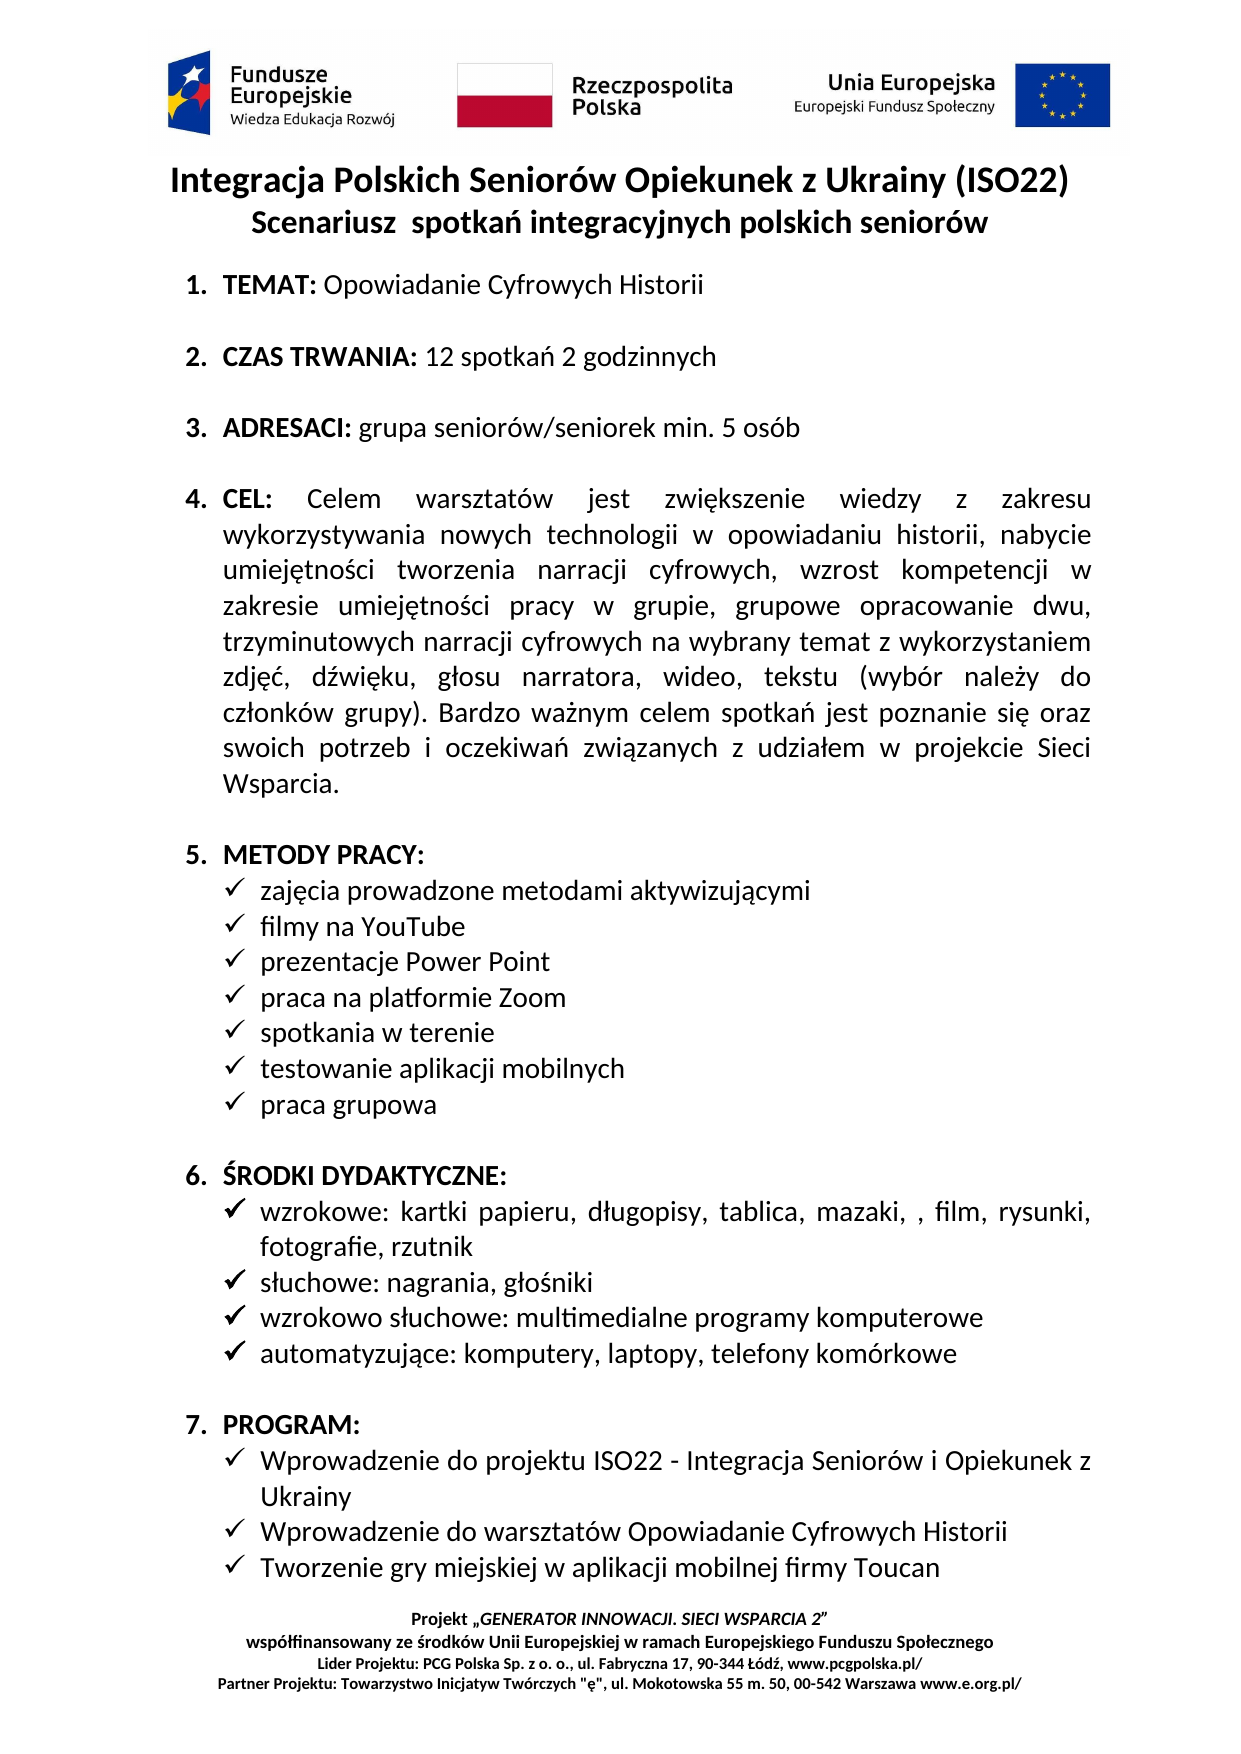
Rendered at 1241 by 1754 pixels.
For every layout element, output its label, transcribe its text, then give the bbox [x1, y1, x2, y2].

list spotkania w terenie [223, 1014, 1092, 1050]
list CZAS TRWANIA: 12 spotkań 2 godzinnych [185, 338, 1092, 373]
list testowanie aplikacji mobilnych [223, 1050, 1092, 1086]
list ADRESACI: grupa seniorów/seniorek min. 5 osób [185, 409, 1092, 444]
list praca grupowa [223, 1086, 1092, 1121]
list Wprowadzenie do warsztatów Opowiadanie Cyfrowych Historii [223, 1513, 1092, 1549]
list automatyzujące: komputery, laptopy, telefony komórkowe [223, 1335, 1092, 1371]
list TEMAT: Opowiadanie Cyfrowych Historii [185, 266, 1092, 302]
picture [147, 29, 1131, 156]
text Scenariusz spotkań integracyjnych polskich seniorów [148, 202, 1092, 242]
list Wprowadzenie do projektu ISO22 - Integracja Seniorów i Opiekunek z Ukrainy [223, 1442, 1092, 1513]
text Integracja Polskich Seniorów Opiekunek z Ukrainy (ISO22) [148, 156, 1092, 202]
list filmy na YouTube [223, 908, 1092, 943]
list słuchowe: nagrania, głośniki [223, 1264, 1092, 1299]
list Tworzenie gry miejskiej w aplikacji mobilnej firmy Toucan [223, 1549, 1092, 1584]
list PROGRAM: [185, 1406, 1092, 1442]
list CEL: Celem warsztatów jest zwiększenie wiedzy z zakresu wykorzystywania nowych technologii w opowiadaniu historii, nabycie umiejętności tworzenia narracji cyfrowych, wzrost kompetencji w zakresie umiejętności pracy w grupie, grupowe opracowanie dwu, trzyminutowych narracji cyfrowych na wybrany temat z wykorzystaniem zdjęć, dźwięku, głosu narratora, wideo, tekstu (wybór należy do członków grupy). Bardzo ważnym celem spotkań jest poznanie się oraz swoich potrzeb i oczekiwań związanych z udziałem w projekcie Sieci Wsparcia. [185, 480, 1092, 801]
list wzrokowo słuchowe: multimedialne programy komputerowe [223, 1299, 1092, 1335]
list prezentacje Power Point [223, 943, 1092, 979]
list wzrokowe: kartki papieru, długopisy, tablica, mazaki, , film, rysunki, fotografie, rzutnik [223, 1193, 1092, 1264]
list METODY PRACY: [185, 836, 1092, 872]
list zajęcia prowadzone metodami aktywizującymi [223, 872, 1092, 908]
list ŚRODKI DYDAKTYCZNE: [185, 1157, 1092, 1193]
list praca na platformie Zoom [223, 979, 1092, 1014]
